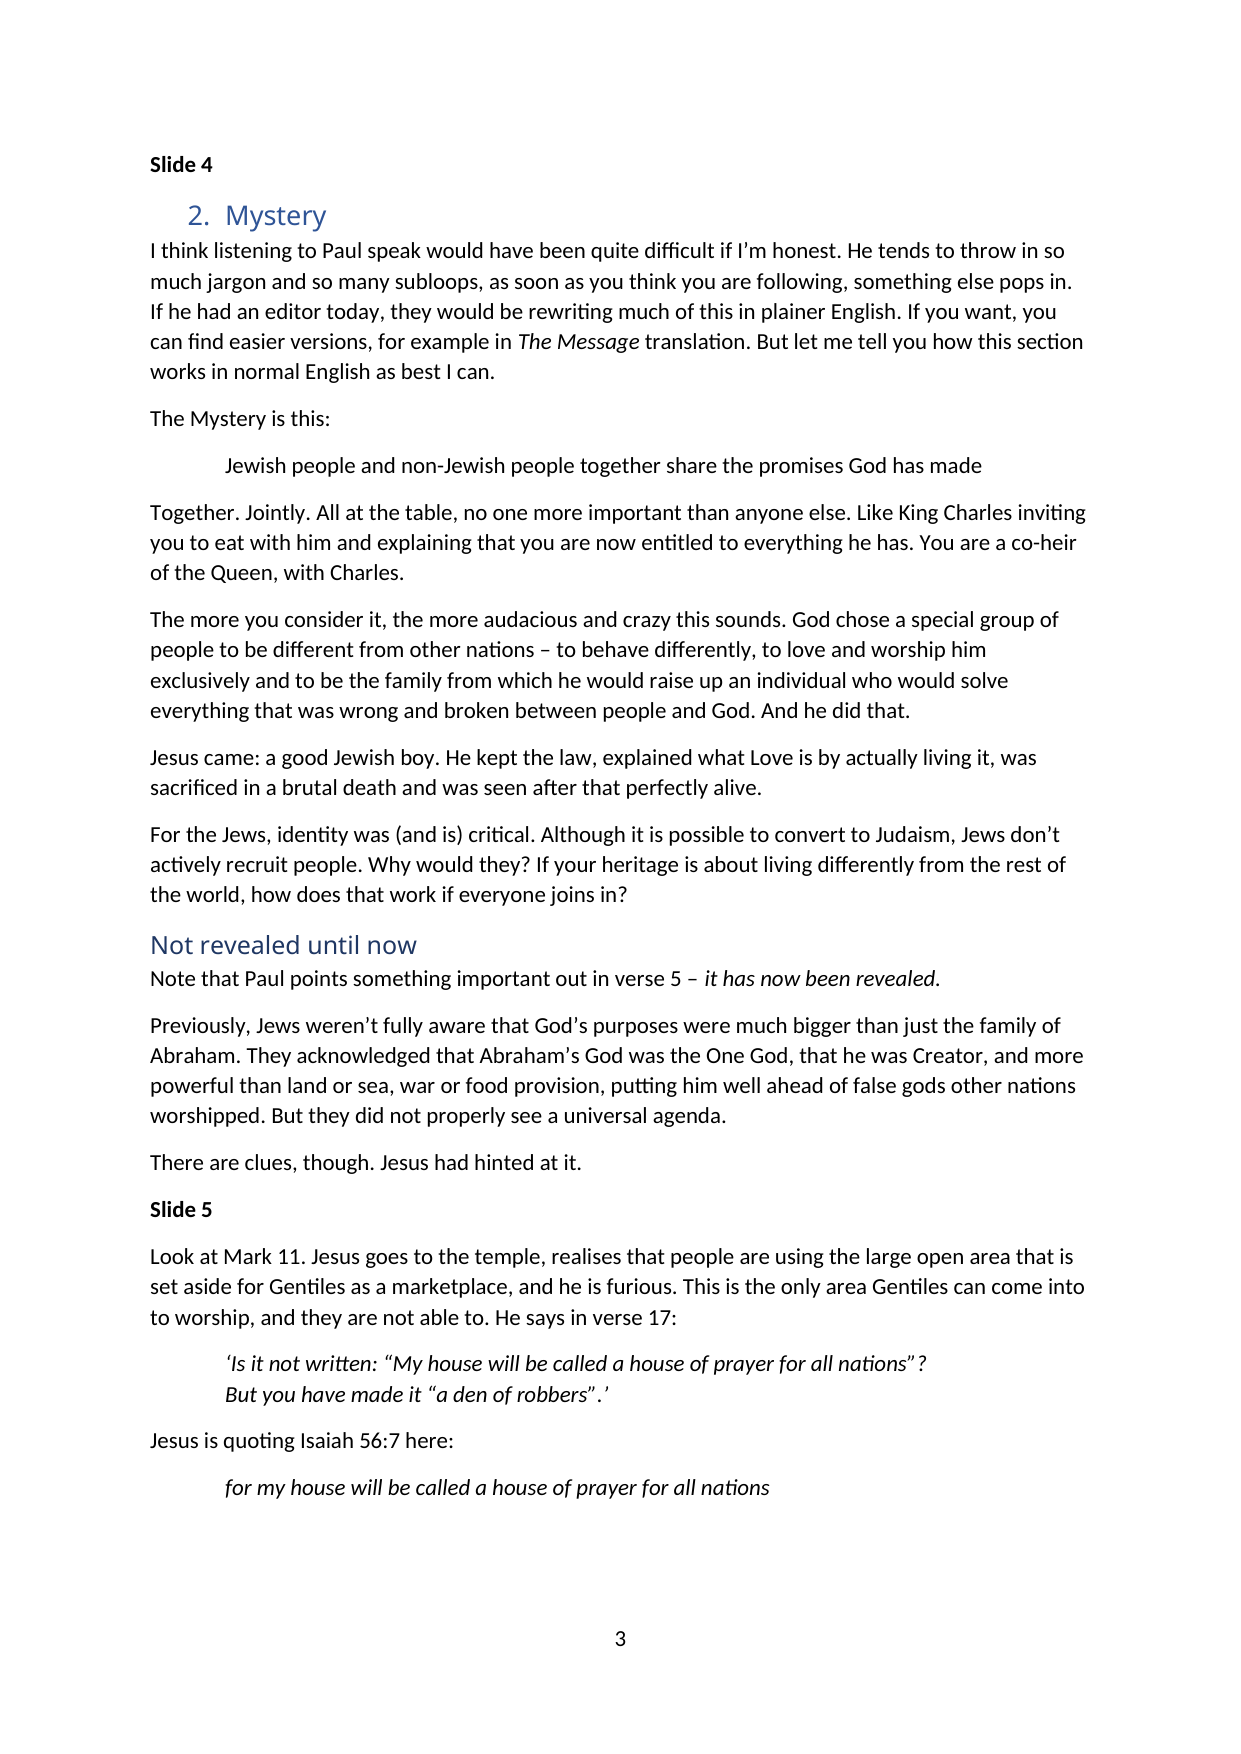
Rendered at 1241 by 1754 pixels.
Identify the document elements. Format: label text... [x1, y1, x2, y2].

text The Mystery is this: [150, 404, 1090, 432]
subtitle Not revealed until now [150, 927, 1090, 961]
text The more you consider it, the more audacious and crazy this sounds. God chose a special group of people to be different from other nations – to behave differently, to love and worship him exclusively and to be the family from which he would raise up an individual who would solve everything that was wrong and broken between people and God. And he did that. [150, 605, 1090, 724]
text Slide 4 [150, 150, 1090, 178]
text There are clues, though. Jesus had hinted at it. [150, 1148, 1090, 1176]
text for my house will be called a house of prayer for all nations [225, 1473, 1090, 1501]
text Jesus is quoting Isaiah 56:7 here: [150, 1427, 1090, 1454]
text Jesus came: a good Jewish boy. He kept the law, explained what Love is by actually living it, was sacrificed in a brutal death and was seen after that perfectly alive. [150, 743, 1090, 801]
subtitle Mystery [187, 197, 1090, 234]
text I think listening to Paul speak would have been quite difficult if I’m honest. He tends to throw in so much jargon and so many subloops, as soon as you think you are following, something else pops in. If he had an editor today, they would be rewriting much of this in plainer English. If you want, you can find easier versions, for example in The Message translation. But let me tell you how this section works in normal English as best I can. [150, 237, 1090, 386]
text Note that Paul points something important out in verse 5 – it has now been revealed. [150, 964, 1090, 992]
text Look at Mark 11. Jesus goes to the temple, realises that people are using the large open area that is set aside for Gentiles as a marketplace, and he is furious. This is the only area Gentiles can come into to worship, and they are not able to. He says in verse 17: [150, 1242, 1090, 1331]
text Slide 5 [150, 1195, 1090, 1223]
text For the Jews, identity was (and is) critical. Although it is possible to convert to Judaism, Jews don’t actively recruit people. Why would they? If your heritage is about living differently from the rest of the world, how does that work if everyone joins in? [150, 820, 1090, 908]
text Previously, Jews weren’t fully aware that God’s purposes were much bigger than just the family of Abraham. They acknowledged that Abraham’s God was the One God, that he was Creator, and more powerful than land or sea, war or food provision, putting him well ahead of false gods other nations worshipped. But they did not properly see a universal agenda. [150, 1011, 1090, 1129]
text ‘Is it not written: “My house will be called a house of prayer for all nations”? But you have made it “a den of robbers”.’ [225, 1349, 1090, 1408]
text Jewish people and non-Jewish people together share the promises God has made [225, 451, 1090, 479]
text Together. Jointly. All at the table, no one more important than anyone else. Like King Charles inviting you to eat with him and explaining that you are now entitled to everything he has. You are a co-heir of the Queen, with Charles. [150, 498, 1090, 587]
